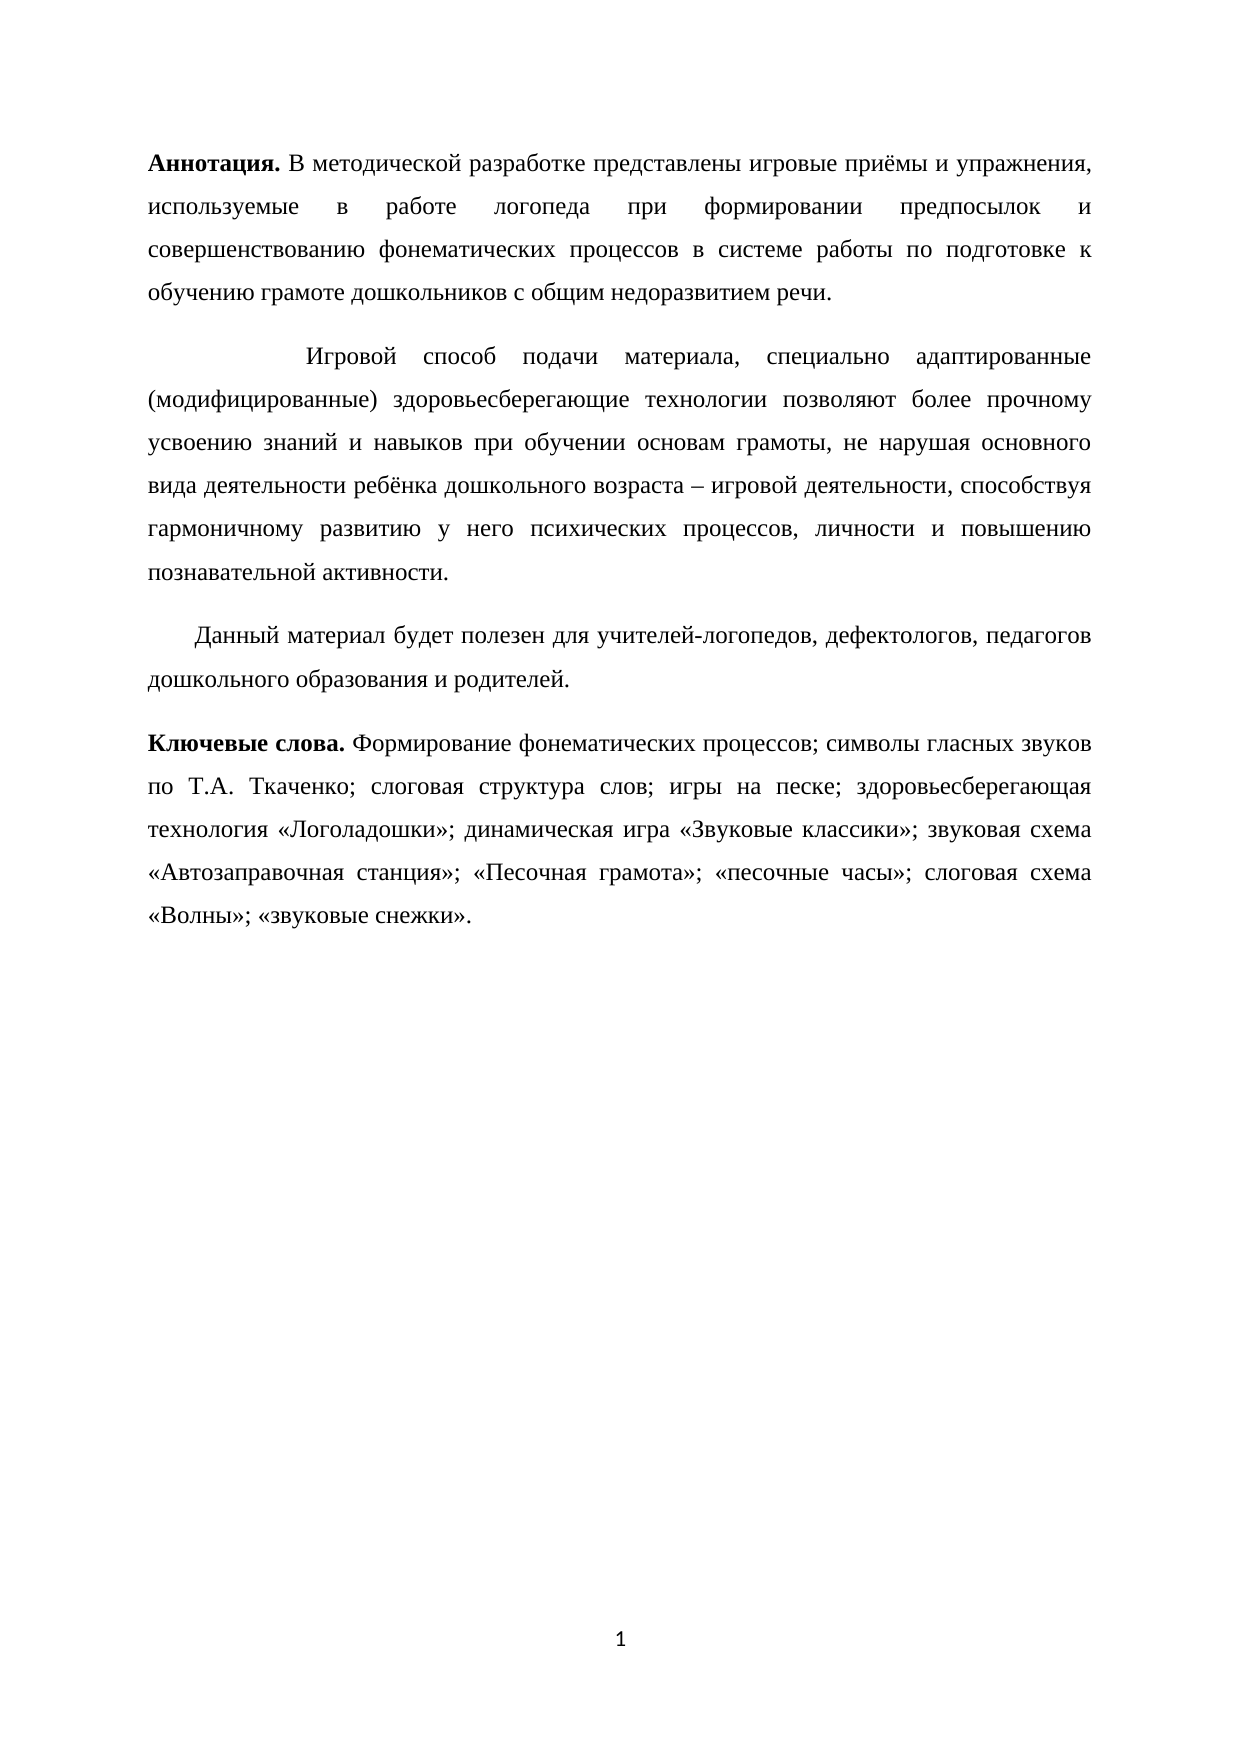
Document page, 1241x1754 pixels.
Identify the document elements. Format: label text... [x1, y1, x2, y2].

text Аннотация. В методической разработке представлены игровые приёмы и упражнения, используемые в работе логопеда при формировании предпосылок и совершенствованию фонематических процессов в системе работы по подготовке к обучению грамоте дошкольников с общим недоразвитием речи. [148, 148, 1092, 306]
text Игровой способ подачи материала, специально адаптированные (модифицированные) здоровьесберегающие технологии позволяют более прочному усвоению знаний и навыков при обучении основам грамоты, не нарушая основного вида деятельности ребёнка дошкольного возраста – игровой деятельности, способствуя гармоничному развитию у него психических процессов, личности и повышению познавательной активности. [148, 341, 1092, 585]
text Данный материал будет полезен для учителей-логопедов, дефектологов, педагогов дошкольного образования и родителей. [148, 621, 1092, 692]
text Ключевые слова. Формирование фонематических процессов; символы гласных звуков по Т.А. Ткаченко; слоговая структура слов; игры на песке; здоровьесберегающая технология «Логоладошки»; динамическая игра «Звуковые классики»; звуковая схема «Автозаправочная станция»; «Песочная грамота»; «песочные часы»; слоговая схема «Волны»; «звуковые снежки». [148, 728, 1092, 929]
